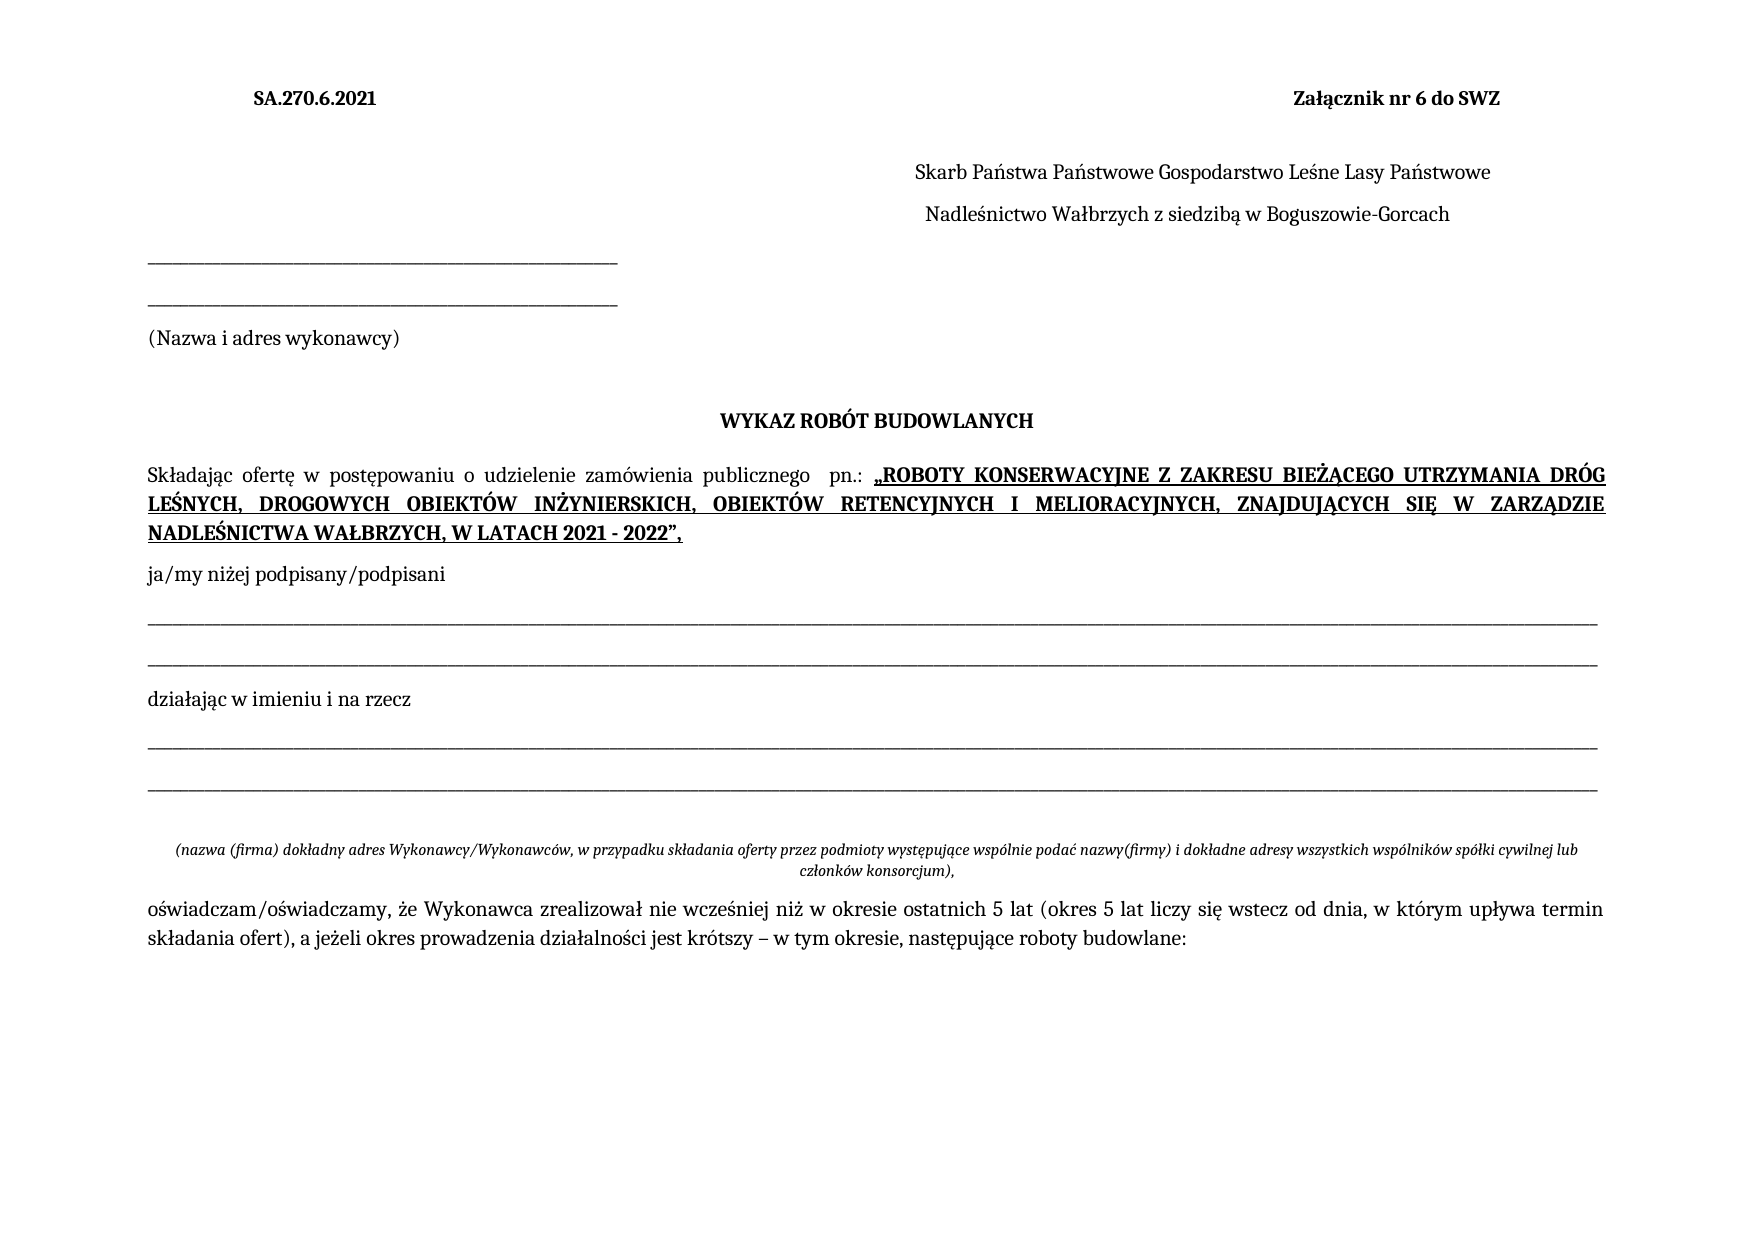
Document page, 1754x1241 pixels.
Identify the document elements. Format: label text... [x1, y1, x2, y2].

text __________________________________________________________ [148, 243, 1606, 268]
text Składając ofertę w postępowaniu o udzielenie zamówienia publicznego pn.: „ROBOTY KONSERWACYJNE Z ZAKRESU BIEŻĄCEGO UTRZYMANIA DRÓG LEŚNYCH, DROGOWYCH OBIEKTÓW INŻYNIERSKICH, OBIEKTÓW RETENCYJNYCH I MELIORACYJNYCH, ZNAJDUJĄCYCH SIĘ W ZARZĄDZIE NADLEŚNICTWA WAŁBRZYCH, W LATACH 2021 - 2022”, [148, 514, 1606, 546]
text (nazwa (firma) dokładny adres Wykonawcy/Wykonawców, w przypadku składania oferty przez podmioty występujące wspólnie podać nazwy(firmy) i dokładne adresy wszystkich wspólników spółki cywilnej lub członków konsorcjum), [148, 840, 1606, 881]
text ___________________________________________________________________________________________________________________________________________________________________________________ [148, 769, 1606, 795]
text ___________________________________________________________________________________________________________________________________________________________________________________ [148, 728, 1606, 753]
text (Nazwa i adres wykonawcy) [148, 326, 1606, 351]
text Składając ofertę w postępowaniu o udzielenie zamówienia publicznego pn.: „ROBOTY KONSERWACYJNE Z ZAKRESU BIEŻĄCEGO UTRZYMANIA DRÓG LEŚNYCH, DROGOWYCH OBIEKTÓW INŻYNIERSKICH, OBIEKTÓW RETENCYJNYCH I MELIORACYJNYCH, ZNAJDUJĄCYCH SIĘ W ZARZĄDZIE NADLEŚNICTWA WAŁBRZYCH, W LATACH 2021 - 2022”, [148, 463, 1606, 513]
text oświadczam/oświadczamy, że Wykonawca zrealizował nie wcześniej niż w okresie ostatnich 5 lat (okres 5 lat liczy się wstecz od dnia, w którym upływa termin składania ofert), a jeżeli okres prowadzenia działalności jest krótszy – w tym okresie, następujące roboty budowlane: [148, 896, 1606, 951]
text Nadleśnictwo Wałbrzych z siedzibą w Boguszowie-Gorcach [915, 202, 1606, 227]
text ___________________________________________________________________________________________________________________________________________________________________________________ [148, 604, 1606, 629]
text Skarb Państwa Państwowe Gospodarstwo Leśne Lasy Państwowe [915, 160, 1606, 185]
text ja/my niżej podpisany/podpisani [148, 562, 1606, 587]
text działając w imieniu i na rzecz [148, 687, 1606, 712]
text WYKAZ ROBÓT BUDOWLANYCH [148, 409, 1606, 434]
text ___________________________________________________________________________________________________________________________________________________________________________________ [148, 645, 1606, 670]
text __________________________________________________________ [148, 284, 1606, 310]
